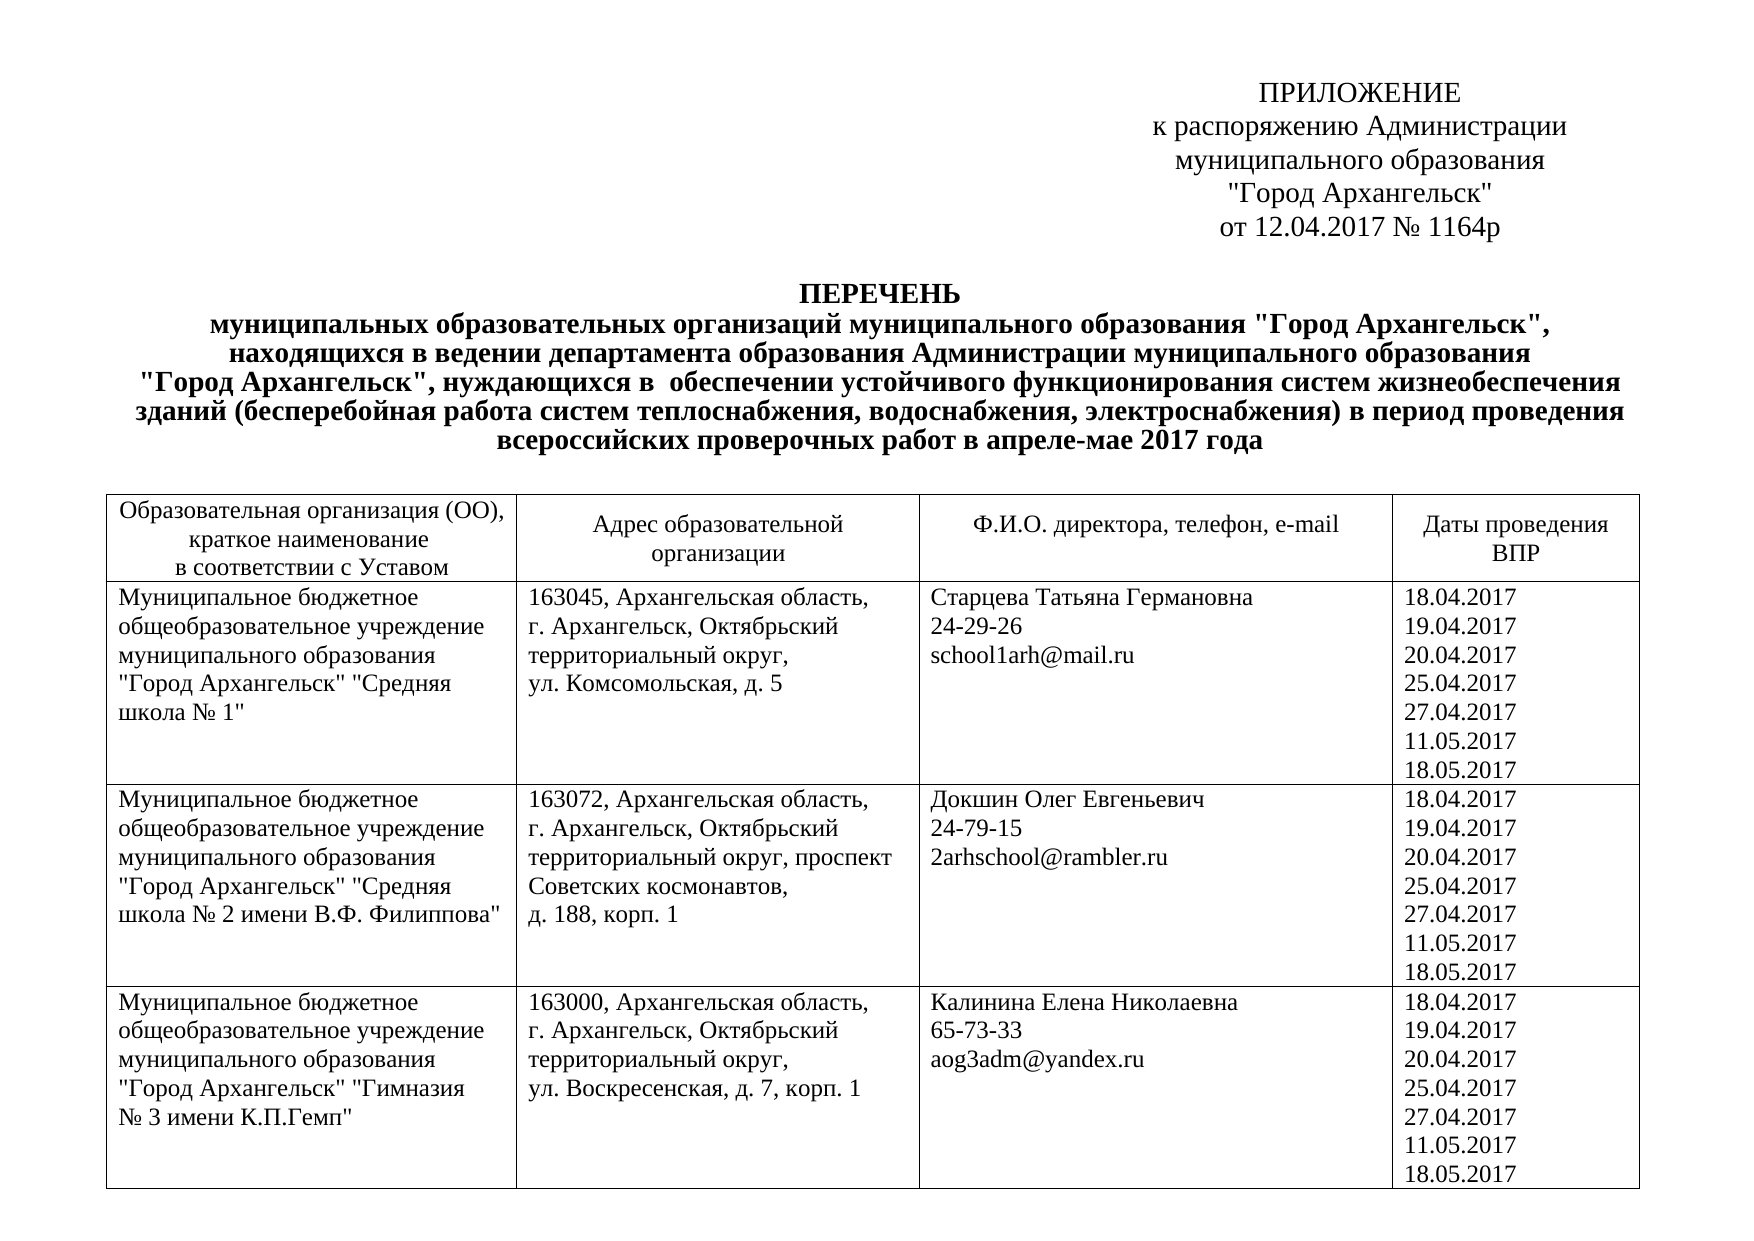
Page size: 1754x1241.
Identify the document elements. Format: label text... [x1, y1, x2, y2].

table_header Даты проведения ВПР [1393, 495, 1639, 581]
table_cell Калинина Елена Николаевна 65-73-33 aog3adm@yandex.ru [920, 987, 1392, 1188]
table_cell 163045, Архангельская область, г. Архангельск, Октябрьский территориальный округ, ул. Комсомольская, д. 5 [517, 582, 919, 783]
table_cell 163072, Архангельская область, г. Архангельск, Октябрьский территориальный округ, проспект Советских космонавтов, д. 188, корп. 1 [517, 785, 919, 986]
text ПЕРЕЧЕНЬ [118, 276, 1642, 310]
table_header Ф.И.О. директора, телефон, e-mail [920, 495, 1392, 581]
text от 12.04.2017 № 1164р [1078, 209, 1642, 243]
table_cell Муниципальное бюджетное общеобразовательное учреждение муниципального образования "Город Архангельск" "Средняя школа № 1" [107, 582, 516, 783]
table_cell Докшин Олег Евгеньевич 24-79-15 2arhschool@rambler.ru [920, 785, 1392, 986]
text ПРИЛОЖЕНИЕ [1078, 75, 1642, 108]
table_cell 18.04.2017 19.04.2017 20.04.2017 25.04.2017 27.04.2017 11.05.2017 18.05.2017 [1393, 785, 1639, 986]
text "Город Архангельск" [1078, 176, 1642, 209]
text муниципального образования [1078, 142, 1642, 176]
table_cell Старцева Татьяна Германовна 24-29-26 school1arh@mail.ru [920, 582, 1392, 783]
text муниципальных образовательных организаций муниципального образования "Город Архангельск", находящихся в ведении департамента образования Администрации муниципального образования [118, 310, 1642, 368]
table_cell 18.04.2017 19.04.2017 20.04.2017 25.04.2017 27.04.2017 11.05.2017 18.05.2017 [1393, 582, 1639, 783]
table_header Образовательная организация (ОО), краткое наименование в соответствии с Уставом [107, 495, 516, 581]
table_cell Муниципальное бюджетное общеобразовательное учреждение муниципального образования "Город Архангельск" "Гимназия № 3 имени К.П.Гемп" [107, 987, 516, 1188]
table_cell Муниципальное бюджетное общеобразовательное учреждение муниципального образования "Город Архангельск" "Средняя школа № 2 имени В.Ф. Филиппова" [107, 785, 516, 986]
text к распоряжению Администрации [1078, 108, 1642, 142]
table_cell 163000, Архангельская область, г. Архангельск, Октябрьский территориальный округ, ул. Воскресенская, д. 7, корп. 1 [517, 987, 919, 1188]
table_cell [1393, 987, 1639, 1188]
table_header Адрес образовательной организации [517, 495, 919, 581]
text "Город Архангельск", нуждающихся в обеспечении устойчивого функционирования систем жизнеобеспечения зданий (бесперебойная работа систем теплоснабжения, водоснабжения, электроснабжения) в период проведения всероссийских проверочных работ в апреле-мае 2017 года [118, 368, 1642, 456]
